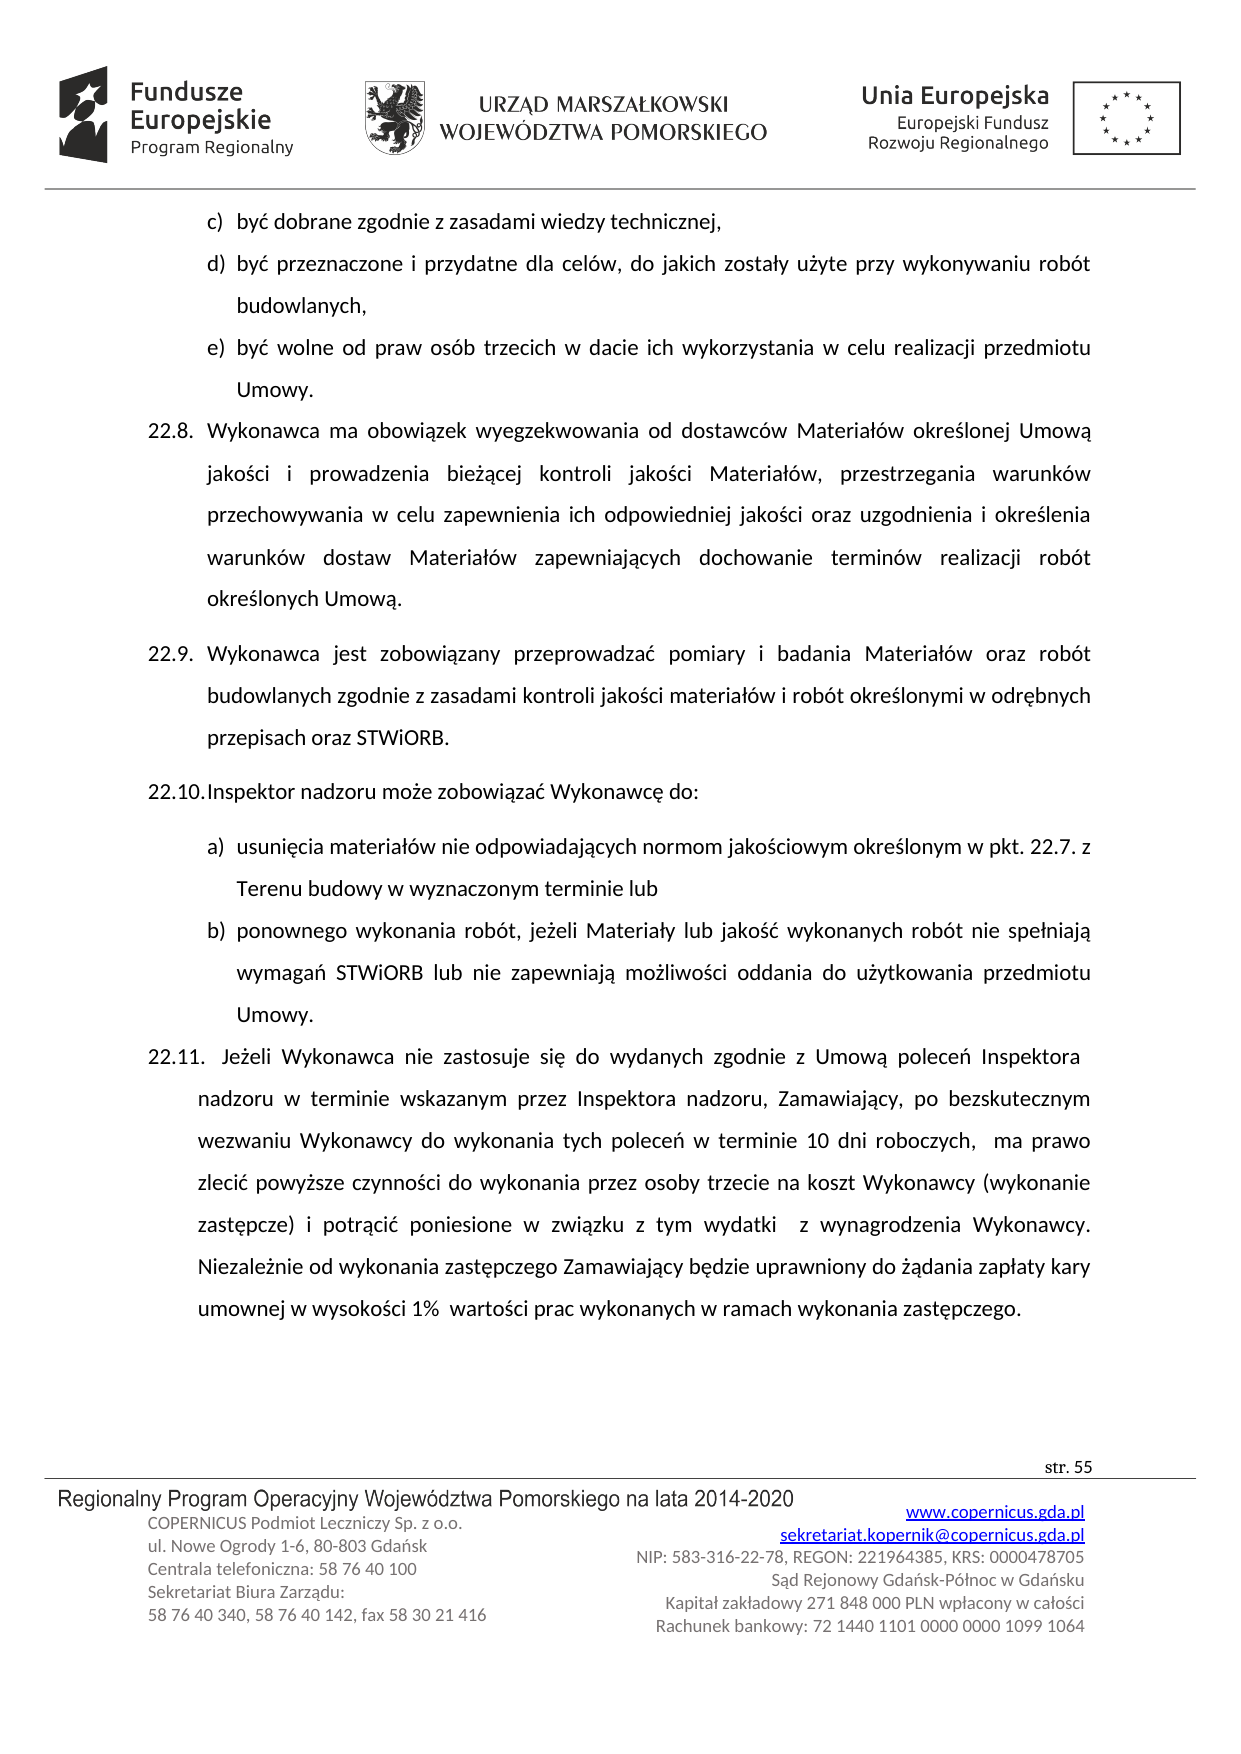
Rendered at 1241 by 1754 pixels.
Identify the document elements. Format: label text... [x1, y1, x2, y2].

list być dobrane zgodnie z zasadami wiedzy technicznej, [207, 207, 1092, 235]
list Jeżeli Wykonawca nie zastosuje się do wydanych zgodnie z Umową poleceń Inspektora nadzoru w terminie wskazanym przez Inspektora nadzoru, Zamawiający, po bezskutecznym wezwaniu Wykonawcy do wykonania tych poleceń w terminie 10 dni roboczych, ma prawo zlecić powyższe czynności do wykonania przez osoby trzecie na koszt Wykonawcy (wykonanie zastępcze) i potrącić poniesione w związku z tym wydatki z wynagrodzenia Wykonawcy. Niezależnie od wykonania zastępczego Zamawiający będzie uprawniony do żądania zapłaty kary umownej w wysokości 1% wartości prac wykonanych w ramach wykonania zastępczego. [148, 1042, 1092, 1322]
list Inspektor nadzoru może zobowiązać Wykonawcę do: [148, 777, 1092, 806]
list być wolne od praw osób trzecich w dacie ich wykorzystania w celu realizacji przedmiotu Umowy. [207, 333, 1092, 403]
list ponownego wykonania robót, jeżeli Materiały lub jakość wykonanych robót nie spełniają wymagań STWiORB lub nie zapewniają możliwości oddania do użytkowania przedmiotu Umowy. [207, 916, 1092, 1028]
list być przeznaczone i przydatne dla celów, do jakich zostały użyte przy wykonywaniu robót budowlanych, [207, 249, 1092, 319]
list Wykonawca jest zobowiązany przeprowadzać pomiary i badania Materiałów oraz robót budowlanych zgodnie z zasadami kontroli jakości materiałów i robót określonymi w odrębnych przepisach oraz STWiORB. [148, 639, 1092, 751]
list Wykonawca ma obowiązek wyegzekwowania od dostawców Materiałów określonej Umową jakości i prowadzenia bieżącej kontroli jakości Materiałów, przestrzegania warunków przechowywania w celu zapewnienia ich odpowiedniej jakości oraz uzgodnienia i określenia warunków dostaw Materiałów zapewniających dochowanie terminów realizacji robót określonych Umową. [148, 417, 1092, 613]
picture [44, 1478, 1197, 1511]
list usunięcia materiałów nie odpowiadających normom jakościowym określonym w pkt. 22.7. z Terenu budowy w wyznaczonym terminie lub [207, 832, 1092, 902]
picture [44, 66, 1196, 190]
